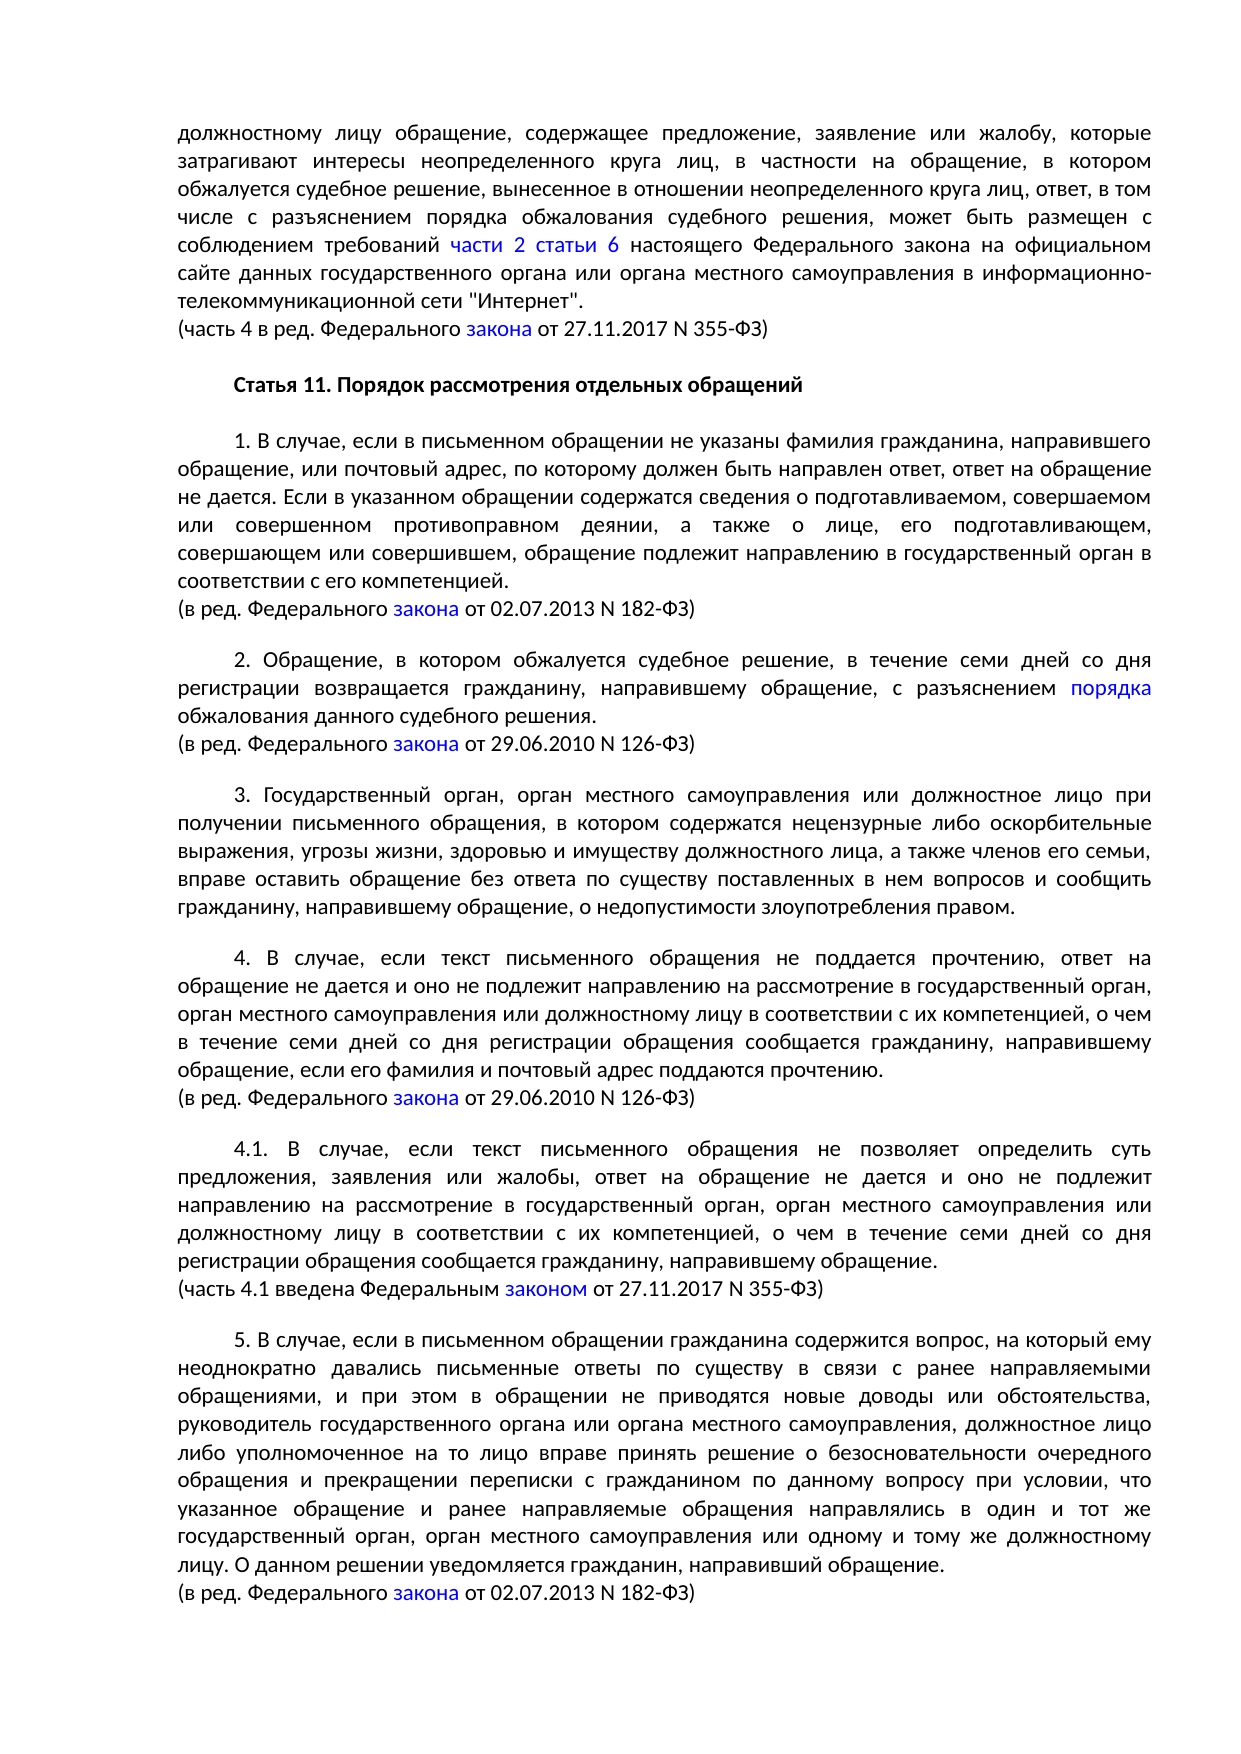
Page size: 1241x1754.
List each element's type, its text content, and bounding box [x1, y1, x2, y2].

text 1. В случае, если в письменном обращении не указаны фамилия гражданина, направившего обращение, или почтовый адрес, по которому должен быть направлен ответ, ответ на обращение не дается. Если в указанном обращении содержатся сведения о подготавливаемом, совершаемом или совершенном противоправном деянии, а также о лице, его подготавливающем, совершающем или совершившем, обращение подлежит направлению в государственный орган в соответствии с его компетенцией. [177, 426, 1152, 594]
text (в ред. Федерального закона от 29.06.2010 N 126-ФЗ) [177, 1083, 1152, 1112]
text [177, 118, 1152, 314]
text 4. В случае, если текст письменного обращения не поддается прочтению, ответ на обращение не дается и оно не подлежит направлению на рассмотрение в государственный орган, орган местного самоуправления или должностному лицу в соответствии с их компетенцией, о чем в течение семи дней со дня регистрации обращения сообщается гражданину, направившему обращение, если его фамилия и почтовый адрес поддаются прочтению. [177, 943, 1152, 1083]
text (часть 4 в ред. Федерального закона от 27.11.2017 N 355-ФЗ) [177, 314, 1152, 342]
title Статья 11. Порядок рассмотрения отдельных обращений [177, 370, 1152, 398]
text (в ред. Федерального закона от 29.06.2010 N 126-ФЗ) [177, 729, 1152, 757]
text (часть 4.1 введена Федеральным законом от 27.11.2017 N 355-ФЗ) [177, 1274, 1152, 1303]
text 5. В случае, если в письменном обращении гражданина содержится вопрос, на который ему неоднократно давались письменные ответы по существу в связи с ранее направляемыми обращениями, и при этом в обращении не приводятся новые доводы или обстоятельства, руководитель государственного органа или органа местного самоуправления, должностное лицо либо уполномоченное на то лицо вправе принять решение о безосновательности очередного обращения и прекращении переписки с гражданином по данному вопросу при условии, что указанное обращение и ранее направляемые обращения направлялись в один и тот же государственный орган, орган местного самоуправления или одному и тому же должностному лицу. О данном решении уведомляется гражданин, направивший обращение. [177, 1326, 1152, 1578]
text 3. Государственный орган, орган местного самоуправления или должностное лицо при получении письменного обращения, в котором содержатся нецензурные либо оскорбительные выражения, угрозы жизни, здоровью и имуществу должностного лица, а также членов его семьи, вправе оставить обращение без ответа по существу поставленных в нем вопросов и сообщить гражданину, направившему обращение, о недопустимости злоупотребления правом. [177, 780, 1152, 921]
text 4.1. В случае, если текст письменного обращения не позволяет определить суть предложения, заявления или жалобы, ответ на обращение не дается и оно не подлежит направлению на рассмотрение в государственный орган, орган местного самоуправления или должностному лицу в соответствии с их компетенцией, о чем в течение семи дней со дня регистрации обращения сообщается гражданину, направившему обращение. [177, 1134, 1152, 1274]
text 2. Обращение, в котором обжалуется судебное решение, в течение семи дней со дня регистрации возвращается гражданину, направившему обращение, с разъяснением порядка обжалования данного судебного решения. [177, 645, 1152, 729]
text (в ред. Федерального закона от 02.07.2013 N 182-ФЗ) [177, 1578, 1152, 1606]
text (в ред. Федерального закона от 02.07.2013 N 182-ФЗ) [177, 594, 1152, 622]
